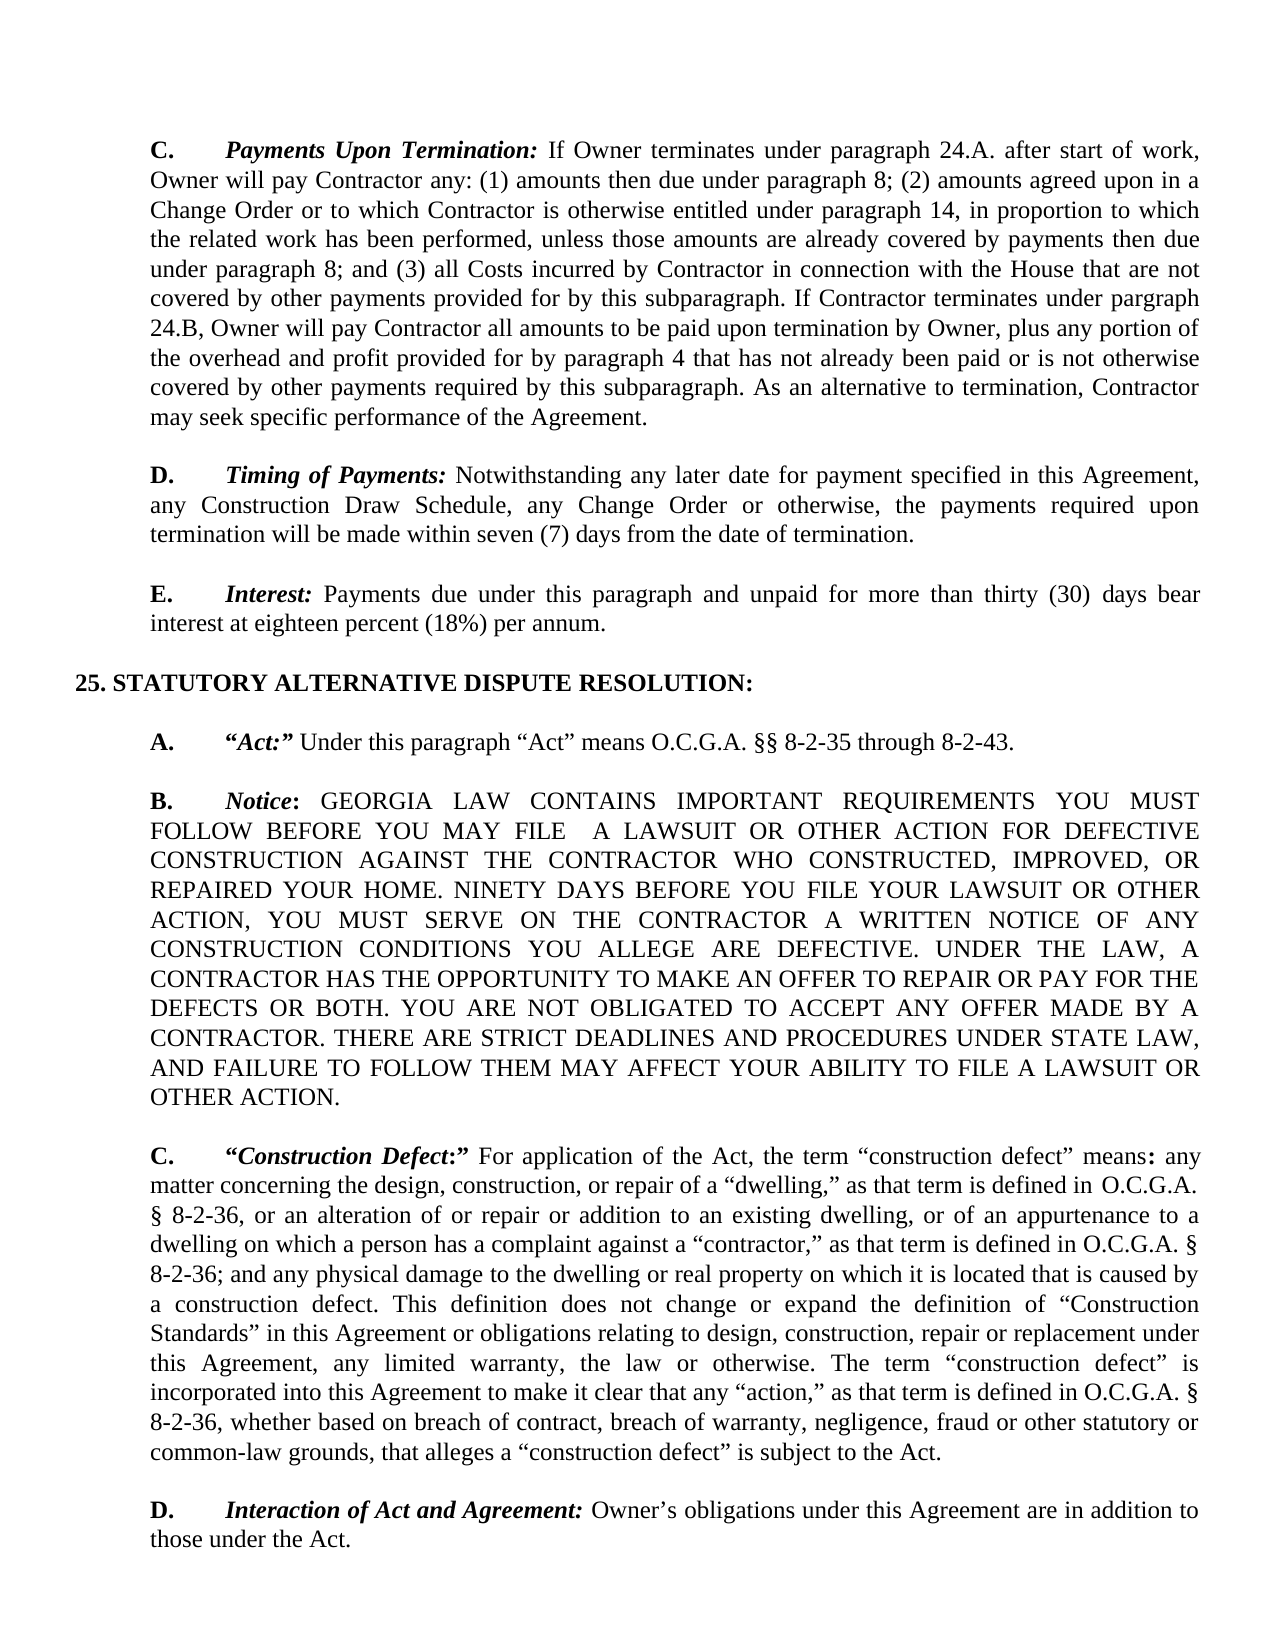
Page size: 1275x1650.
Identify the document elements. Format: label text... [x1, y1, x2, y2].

list Interest: Payments due under this paragraph and unpaid for more than thirty (30) days bear interest at eighteen percent (18%) per annum. [150, 579, 1200, 637]
text § 8-2-36, or an alteration of or repair or addition to an existing dwelling, or of an appurtenance to a dwelling on which a person has a complaint against a “contractor,” as that term is defined in O.C.G.A. § 8-2-36; and any physical damage to the dwelling or real property on which it is located that is caused by a construction defect. This definition does not change or expand the definition of “Construction Standards” in this Agreement or obligations relating to design, construction, repair or replacement under this Agreement, any limited warranty, the law or otherwise. The term “construction defect” is incorporated into this Agreement to make it clear that any “action,” as that term is defined in O.C.G.A. § 8-2-36, whether based on breach of contract, breach of warranty, negligence, fraud or other statutory or common-law grounds, that alleges a “construction defect” is subject to the Act. [150, 1200, 1201, 1465]
list “Act:” Under this paragraph “Act” means O.C.G.A. §§ 8-2-35 through 8-2-43. [150, 727, 1229, 756]
list Notice: GEORGIA LAW CONTAINS IMPORTANT REQUIREMENTS YOU MUST FOLLOW BEFORE YOU MAY FILE A LAWSUIT OR OTHER ACTION FOR DEFECTIVE CONSTRUCTION AGAINST THE CONTRACTOR WHO CONSTRUCTED, IMPROVED, OR REPAIRED YOUR HOME. NINETY DAYS BEFORE YOU FILE YOUR LAWSUIT OR OTHER ACTION, YOU MUST SERVE ON THE CONTRACTOR A WRITTEN NOTICE OF ANY CONSTRUCTION CONDITIONS YOU ALLEGE ARE DEFECTIVE. UNDER THE LAW, A CONTRACTOR HAS THE OPPORTUNITY TO MAKE AN OFFER TO REPAIR OR PAY FOR THE DEFECTS OR BOTH. YOU ARE NOT OBLIGATED TO ACCEPT ANY OFFER MADE BY A CONTRACTOR. THERE ARE STRICT DEADLINES AND PROCEDURES UNDER STATE LAW, AND FAILURE TO FOLLOW THEM MAY AFFECT YOUR ABILITY TO FILE A LAWSUIT OR OTHER ACTION. [150, 786, 1201, 1111]
list “Construction Defect:” For application of the Act, the term “construction defect” means: any matter concerning the design, construction, or repair of a “dwelling,” as that term is defined in O.C.G.A. [150, 1141, 1201, 1199]
list Timing of Payments: Notwithstanding any later date for payment specified in this Agreement, any Construction Draw Schedule, any Change Order or otherwise, the payments required upon termination will be made within seven (7) days from the date of termination. [150, 460, 1200, 548]
list Payments Upon Termination: If Owner terminates under paragraph 24.A. after start of work, Owner will pay Contractor any: (1) amounts then due under paragraph 8; (2) amounts agreed upon in a Change Order or to which Contractor is otherwise entitled under paragraph 14, in proportion to which the related work has been performed, unless those amounts are already covered by payments then due under paragraph 8; and (3) all Costs incurred by Contractor in connection with the House that are not covered by other payments provided for by this subparagraph. If Contractor terminates under pargraph 24.B, Owner will pay Contractor all amounts to be paid upon termination by Owner, plus any portion of the overhead and profit provided for by paragraph 4 that has not already been paid or is not otherwise covered by other payments required by this subparagraph. As an alternative to termination, Contractor may seek specific performance of the Agreement. [150, 136, 1201, 431]
list Interaction of Act and Agreement: Owner’s obligations under this Agreement are in addition to those under the Act. [150, 1495, 1200, 1553]
subtitle STATUTORY ALTERNATIVE DISPUTE RESOLUTION: [75, 668, 1229, 697]
